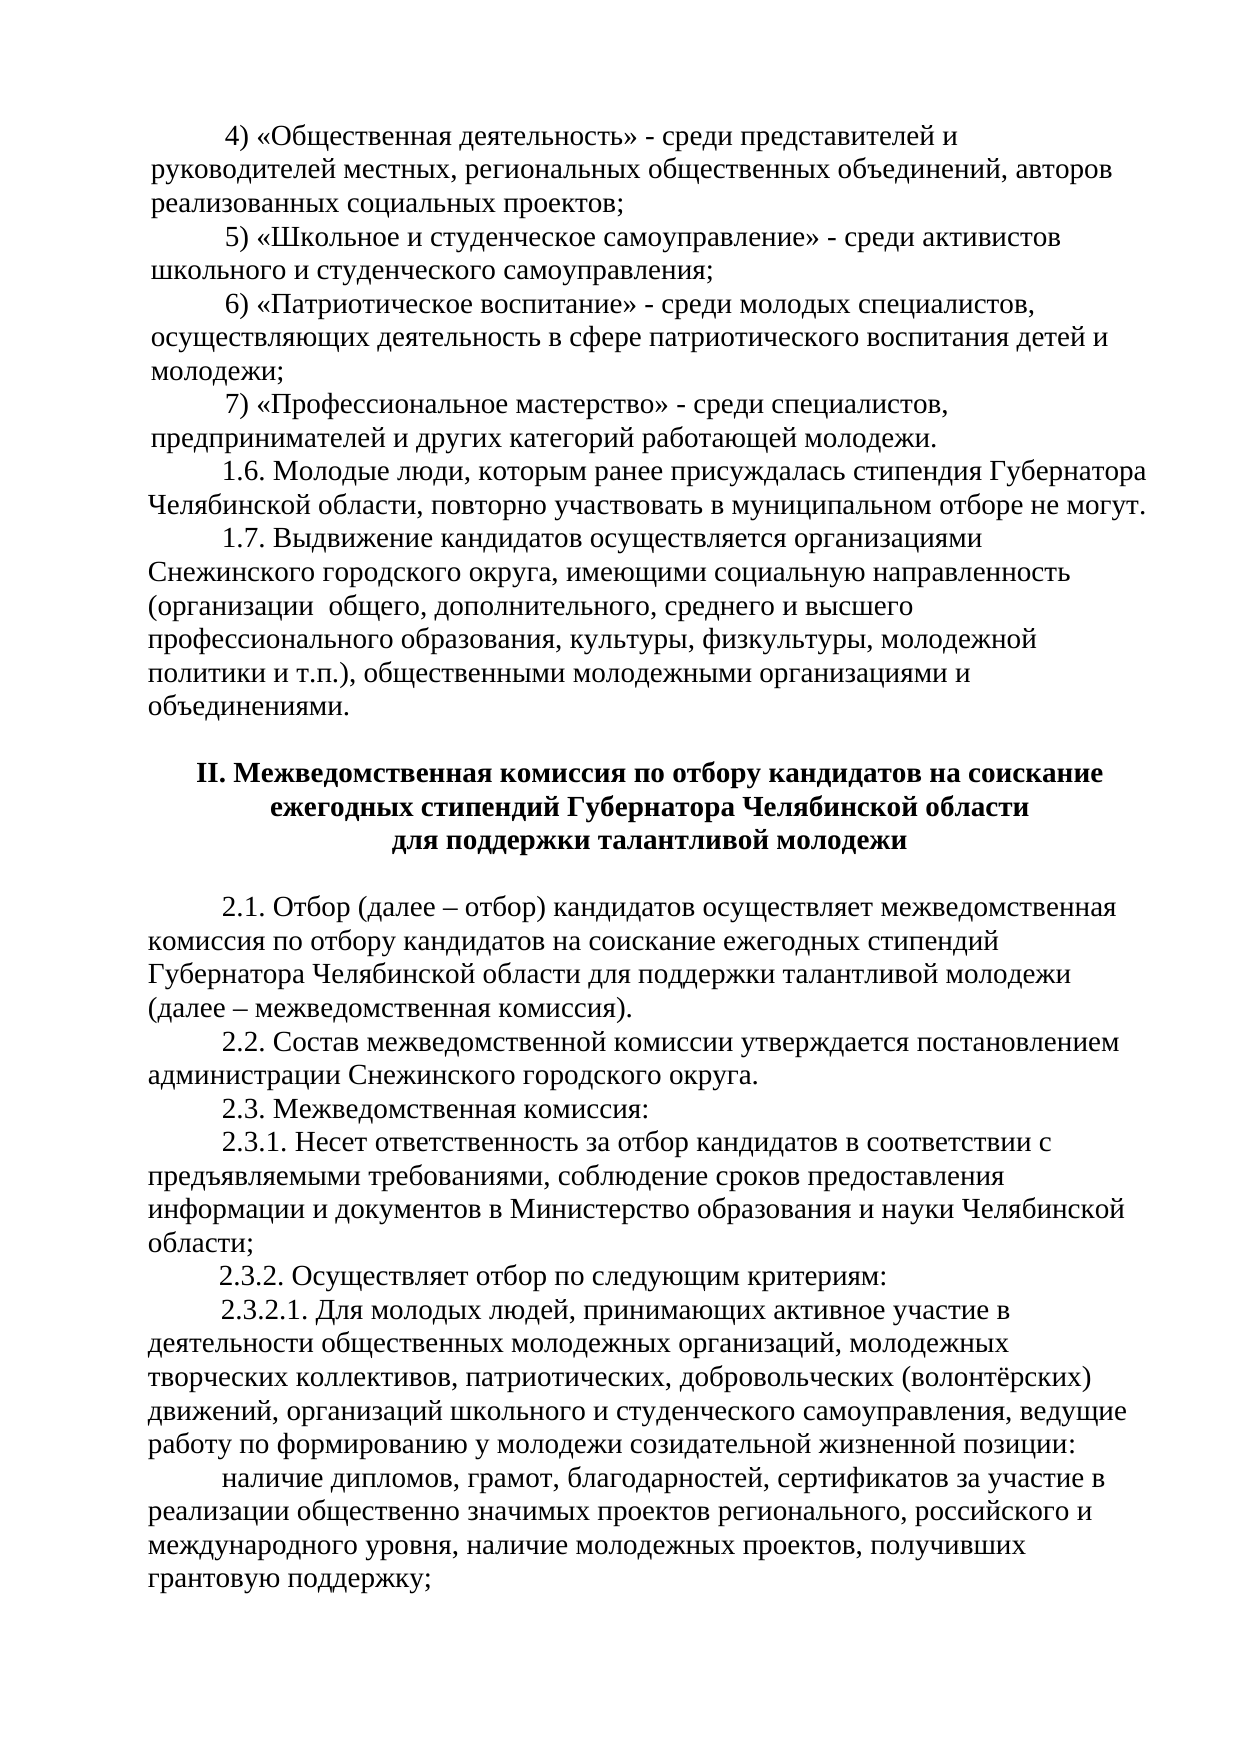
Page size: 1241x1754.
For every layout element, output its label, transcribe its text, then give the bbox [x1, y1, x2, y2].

text II. Межведомственная комиссия по отбору кандидатов на соискание ежегодных стипендий Губернатора Челябинской области [148, 755, 1152, 822]
text 1.6. Молодые люди, которым ранее присуждалась стипендия Губернатора Челябинской области, повторно участвовать в муниципальном отборе не могут. [148, 453, 1152, 521]
text 2.3.2. Осуществляет отбор по следующим критериям: [148, 1258, 1152, 1292]
text 6) «Патриотическое воспитание» - среди молодых специалистов, осуществляющих деятельность в сфере патриотического воспитания детей и молодежи; [151, 286, 1144, 386]
text 2.1. Отбор (далее – отбор) кандидатов осуществляет межведомственная комиссия по отбору кандидатов на соискание ежегодных стипендий Губернатора Челябинской области для поддержки талантливой молодежи (далее – межведомственная комиссия). [148, 889, 1152, 1024]
text 1.7. Выдвижение кандидатов осуществляется организациями Снежинского городского округа, имеющими социальную направленность (организации общего, дополнительного, среднего и высшего профессионального образования, культуры, физкультуры, молодежной политики и т.п.), общественными молодежными организациями и объединениями. [148, 521, 1152, 722]
text 4) «Общественная деятельность» - среди представителей и руководителей местных, региональных общественных объединений, авторов реализованных социальных проектов; [151, 118, 1144, 219]
text наличие дипломов, грамот, благодарностей, сертификатов за участие в реализации общественно значимых проектов регионального, российского и международного уровня, наличие молодежных проектов, получивших грантовую поддержку; [148, 1460, 1152, 1594]
text для поддержки талантливой молодежи [148, 822, 1152, 856]
text 2.3. Межведомственная комиссия: [148, 1091, 1152, 1124]
text 7) «Профессиональное мастерство» - среди специалистов, предпринимателей и других категорий работающей молодежи. [151, 386, 1144, 453]
text 2.2. Состав межведомственной комиссии утверждается постановлением администрации Снежинского городского округа. [148, 1024, 1152, 1091]
text 2.3.2.1. Для молодых людей, принимающих активное участие в деятельности общественных молодежных организаций, молодежных творческих коллективов, патриотических, добровольческих (волонтёрских) движений, организаций школьного и студенческого самоуправления, ведущие работу по формированию у молодежи созидательной жизненной позиции: [148, 1292, 1152, 1460]
text 5) «Школьное и студенческое самоуправление» - среди активистов школьного и студенческого самоуправления; [151, 219, 1144, 286]
text 2.3.1. Несет ответственность за отбор кандидатов в соответствии с предъявляемыми требованиями, соблюдение сроков предоставления информации и документов в Министерство образования и науки Челябинской области; [148, 1124, 1152, 1258]
